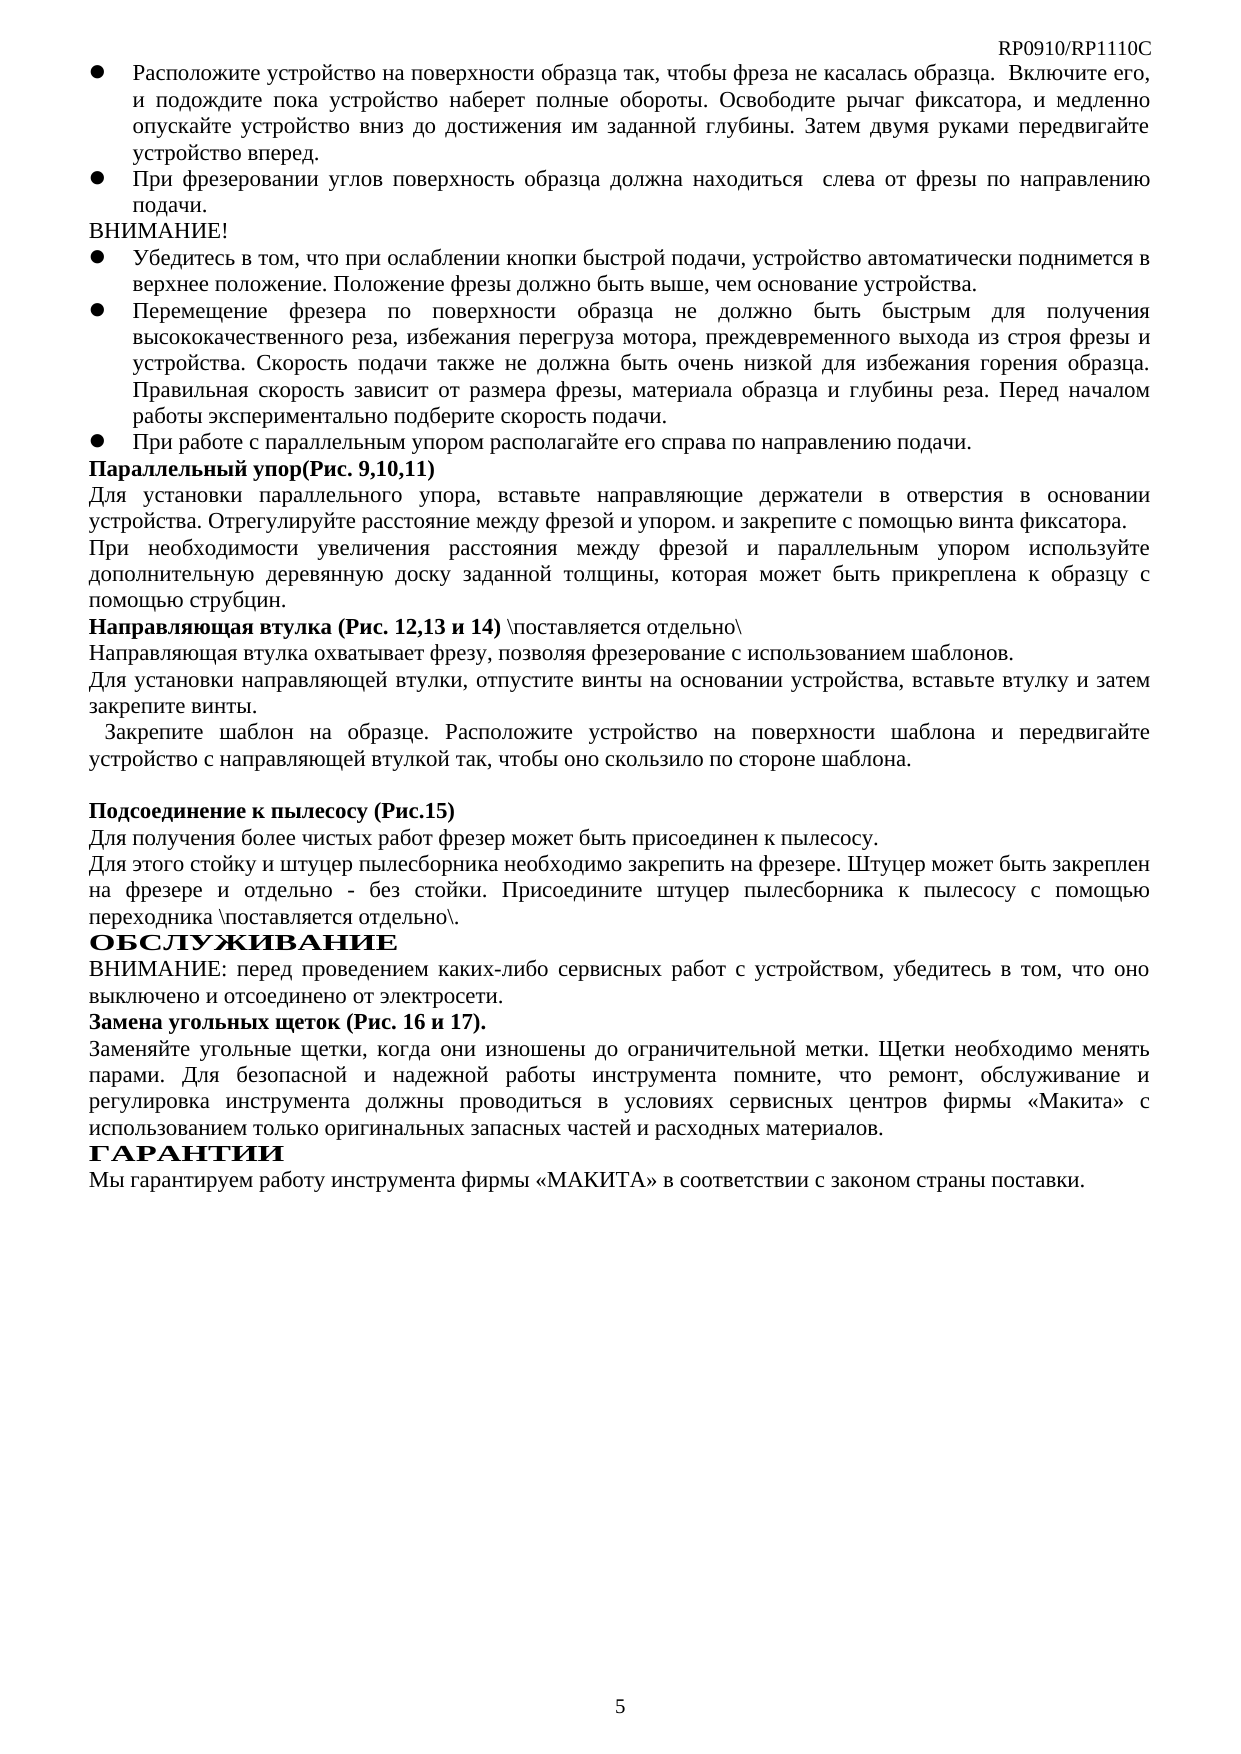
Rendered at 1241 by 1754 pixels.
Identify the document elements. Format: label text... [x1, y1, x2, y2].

text Для этого стойку и штуцер пылесборника необходимо закрепить на фрезере. Штуцер может быть закреплен на фрезере и отдельно - без стойки. Присоедините штуцер пылесборника к пылесосу с помощью переходника \поставляется отдельно\. [89, 850, 1152, 929]
text Для установки параллельного упора, вставьте направляющие держатели в отверстия в основании устройства. Отрегулируйте расстояние между фрезой и упором. и закрепите с помощью винта фиксатора. [89, 481, 1152, 534]
list Расположите устройство на поверхности образца так, чтобы фреза не касалась образца. Включите его, и подождите пока устройство наберет полные обороты. Освободите рычаг фиксатора, и медленно опускайте устройство вниз до достижения им заданной глубины. Затем двумя руками передвигайте устройство вперед. [89, 59, 1152, 165]
text При необходимости увеличения расстояния между фрезой и параллельным упором используйте дополнительную деревянную доску заданной толщины, которая может быть прикреплена к образцу с помощью струбцин. [89, 534, 1152, 613]
list При фрезеровании углов поверхность образца должна находиться слева от фрезы по направлению подачи. [89, 165, 1152, 218]
text ВНИМАНИЕ! [89, 218, 1152, 244]
text Для получения более чистых работ фрезер может быть присоединен к пылесосу. [89, 824, 1152, 850]
text ВНИМАНИЕ: перед проведением каких-либо сервисных работ с устройством, убедитесь в том, что оно выключено и отсоединено от электросети. [89, 956, 1152, 1008]
text Замена угольных щеток (Рис. 16 и 17). [89, 1008, 1152, 1034]
text Направляющая втулка (Рис. 12,13 и 14) \поставляется отдельно\ [89, 613, 1152, 639]
text Закрепите шаблон на образце. Расположите устройство на поверхности шаблона и передвигайте устройство с направляющей втулкой так, чтобы оно скользило по стороне шаблона. [89, 718, 1152, 771]
text ОБСЛУЖИВАНИЕ [89, 929, 1152, 956]
text Параллельный упор(Рис. 9,10,11) [89, 455, 1152, 481]
list Убедитесь в том, что при ослаблении кнопки быстрой подачи, устройство автоматически поднимется в верхнее положение. Положение фрезы должно быть выше, чем основание устройства. [89, 244, 1152, 297]
text Подсоединение к пылесосу (Рис.15) [89, 797, 1152, 824]
text Направляющая втулка охватывает фрезу, позволяя фрезерование с использованием шаблонов. [89, 639, 1152, 666]
list Перемещение фрезера по поверхности образца не должно быть быстрым для получения высококачественного реза, избежания перегруза мотора, преждевременного выхода из строя фрезы и устройства. Скорость подачи также не должна быть очень низкой для избежания горения образца. Правильная скорость зависит от размера фрезы, материала образца и глубины реза. Перед началом работы экспериментально подберите скорость подачи. [89, 297, 1152, 428]
subtitle ГАРАНТИИ [89, 1140, 1152, 1166]
text Для установки направляющей втулки, отпустите винты на основании устройства, вставьте втулку и затем закрепите винты. [89, 666, 1152, 718]
text Заменяйте угольные щетки, когда они изношены до ограничительной метки. Щетки необходимо менять парами. Для безопасной и надежной работы инструмента помните, что ремонт, обслуживание и регулировка инструмента должны проводиться в условиях сервисных центров фирмы «Макита» с использованием только оригинальных запасных частей и расходных материалов. [89, 1034, 1152, 1140]
text Мы гарантируем работу инструмента фирмы «МАКИТА» в соответствии с законом страны поставки. [89, 1166, 1152, 1193]
list При работе с параллельным упором располагайте его справа по направлению подачи. [89, 428, 1152, 455]
